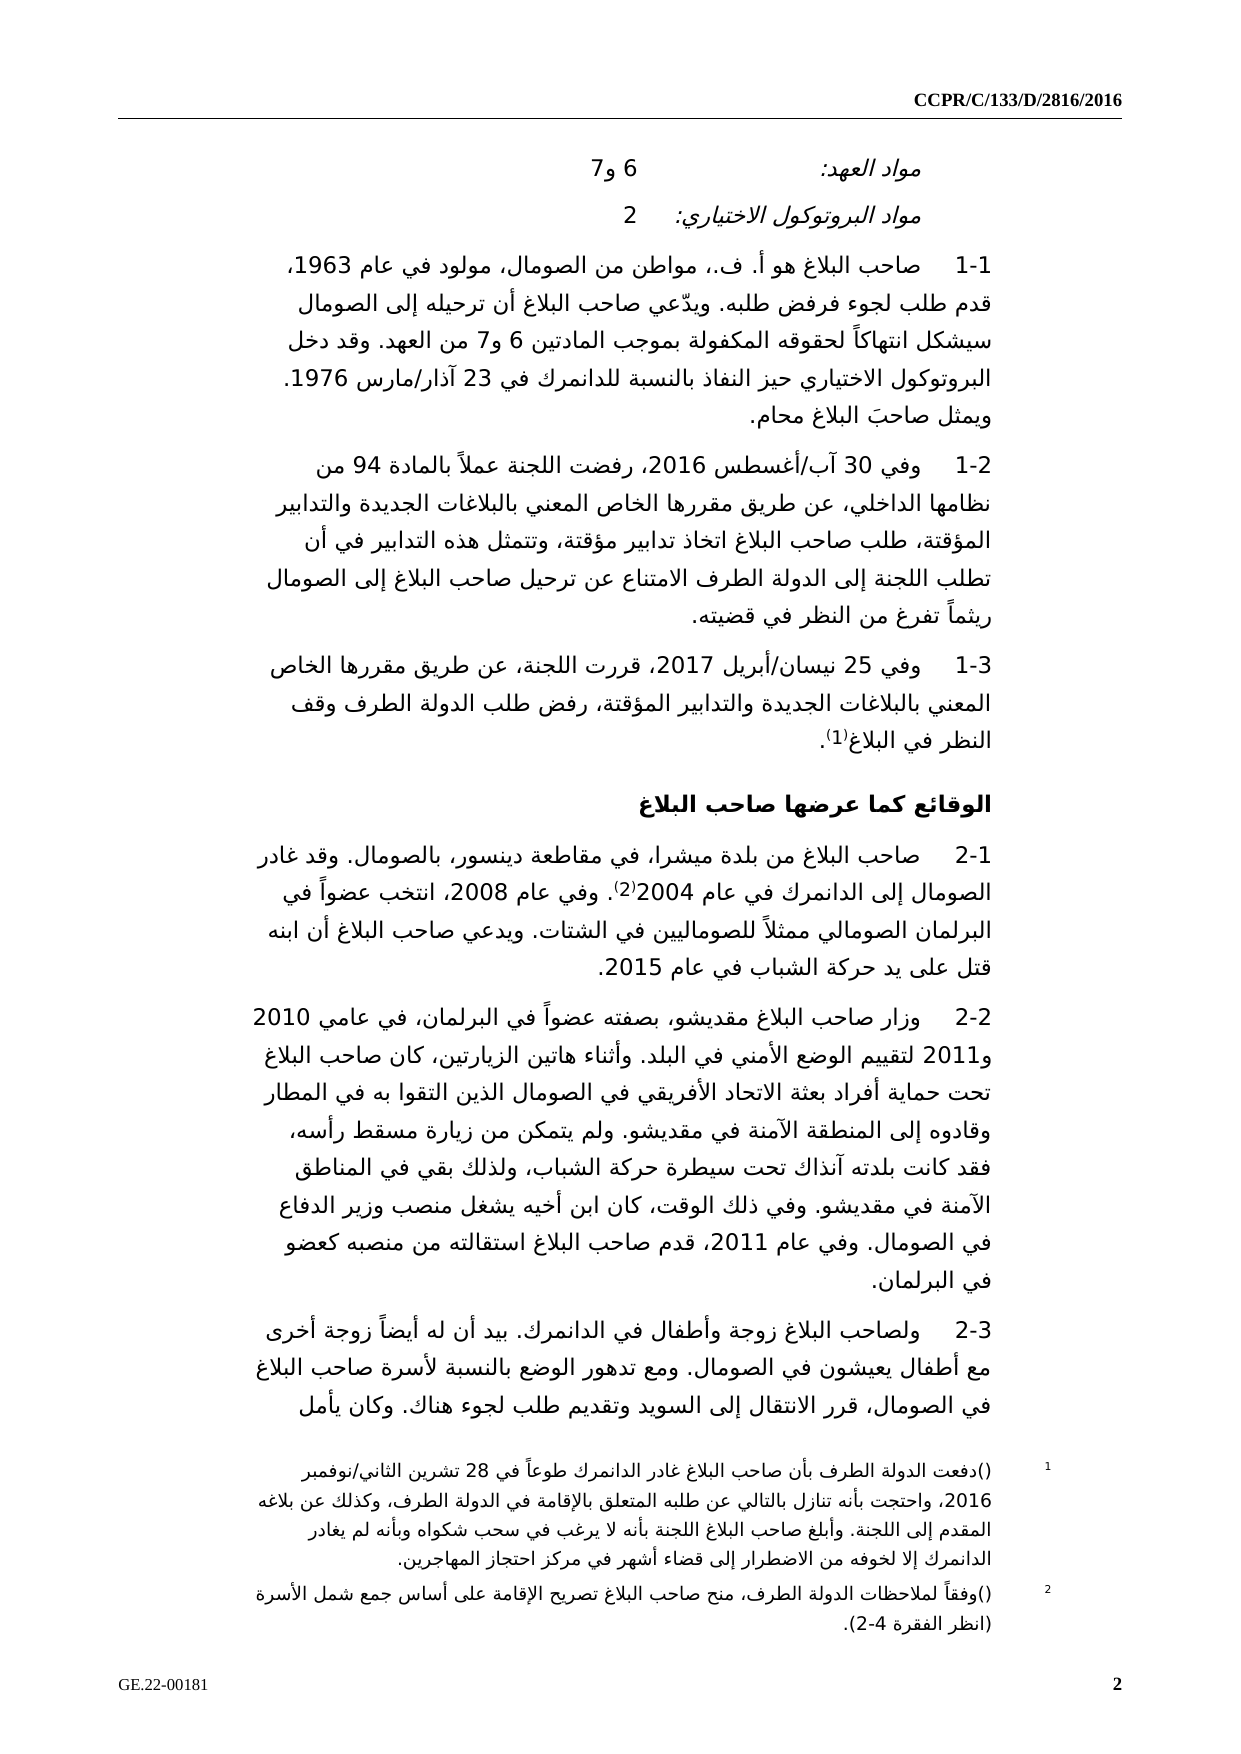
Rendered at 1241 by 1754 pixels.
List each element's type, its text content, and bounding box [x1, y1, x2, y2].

text مواد العهد: 6 و7 [248, 148, 921, 183]
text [248, 1308, 992, 1421]
text 1-1 صاحب البلاغ هو أ. ف.، مواطن من الصومال، مولود في عام 1963، قدم طلب لجوء فرفض طلبه. ويدّعي صاحب البلاغ أن ترحيله إلى الصومال سيشكل انتهاكاً لحقوقه المكفولة بموجب المادتين 6 و7 من العهد. وقد دخل البروتوكول الاختياري حيز النفاذ بالنسبة للدانمرك في 23 آذار/مارس 1976. ويمثل صاحبَ البلاغ محام. [248, 243, 992, 431]
text 1-2 وفي 30 آب/أغسطس 2016، رفضت اللجنة عملاً بالمادة 94 من نظامها الداخلي، عن طريق مقررها الخاص المعني بالبلاغات الجديدة والتدابير المؤقتة، طلب صاحب البلاغ اتخاذ تدابير مؤقتة، وتتمثل هذه التدابير في أن تطلب اللجنة إلى الدولة الطرف الامتناع عن ترحيل صاحب البلاغ إلى الصومال ريثماً تفرغ من النظر في قضيته. [248, 443, 992, 631]
text مواد البروتوكول الاختياري: 2 [248, 196, 921, 231]
text 2-2 وزار صاحب البلاغ مقديشو، بصفته عضواً في البرلمان، في عامي 2010 و2011 لتقييم الوضع الأمني في البلد. وأثناء هاتين الزيارتين، كان صاحب البلاغ تحت حماية أفراد بعثة الاتحاد الأفريقي في الصومال الذين التقوا به في المطار وقادوه إلى المنطقة الآمنة في مقديشو. ولم يتمكن من زيارة مسقط رأسه، فقد كانت بلدته آنذاك تحت سيطرة حركة الشباب، ولذلك بقي في المناطق الآمنة في مقديشو. وفي ذلك الوقت، كان ابن أخيه يشغل منصب وزير الدفاع في الصومال. وفي عام 2011، قدم صاحب البلاغ استقالته من منصبه كعضو في البرلمان. [248, 996, 992, 1296]
text الوقائع كما عرضها صاحب البلاغ [248, 781, 1122, 821]
text 2-1 صاحب البلاغ من بلدة ميشرا، في مقاطعة دينسور، بالصومال. وقد غادر الصومال إلى الدانمرك في عام 2004(). وفي عام 2008، انتخب عضواً في البرلمان الصومالي ممثلاً للصوماليين في الشتات. ويدعي صاحب البلاغ أن ابنه قتل على يد حركة الشباب في عام 2015. [248, 833, 992, 983]
text 1-3 وفي 25 نيسان/أبريل 2017، قررت اللجنة، عن طريق مقررها الخاص المعني بالبلاغات الجديدة والتدابير المؤقتة، رفض طلب الدولة الطرف وقف النظر في البلاغ(). [248, 643, 992, 756]
